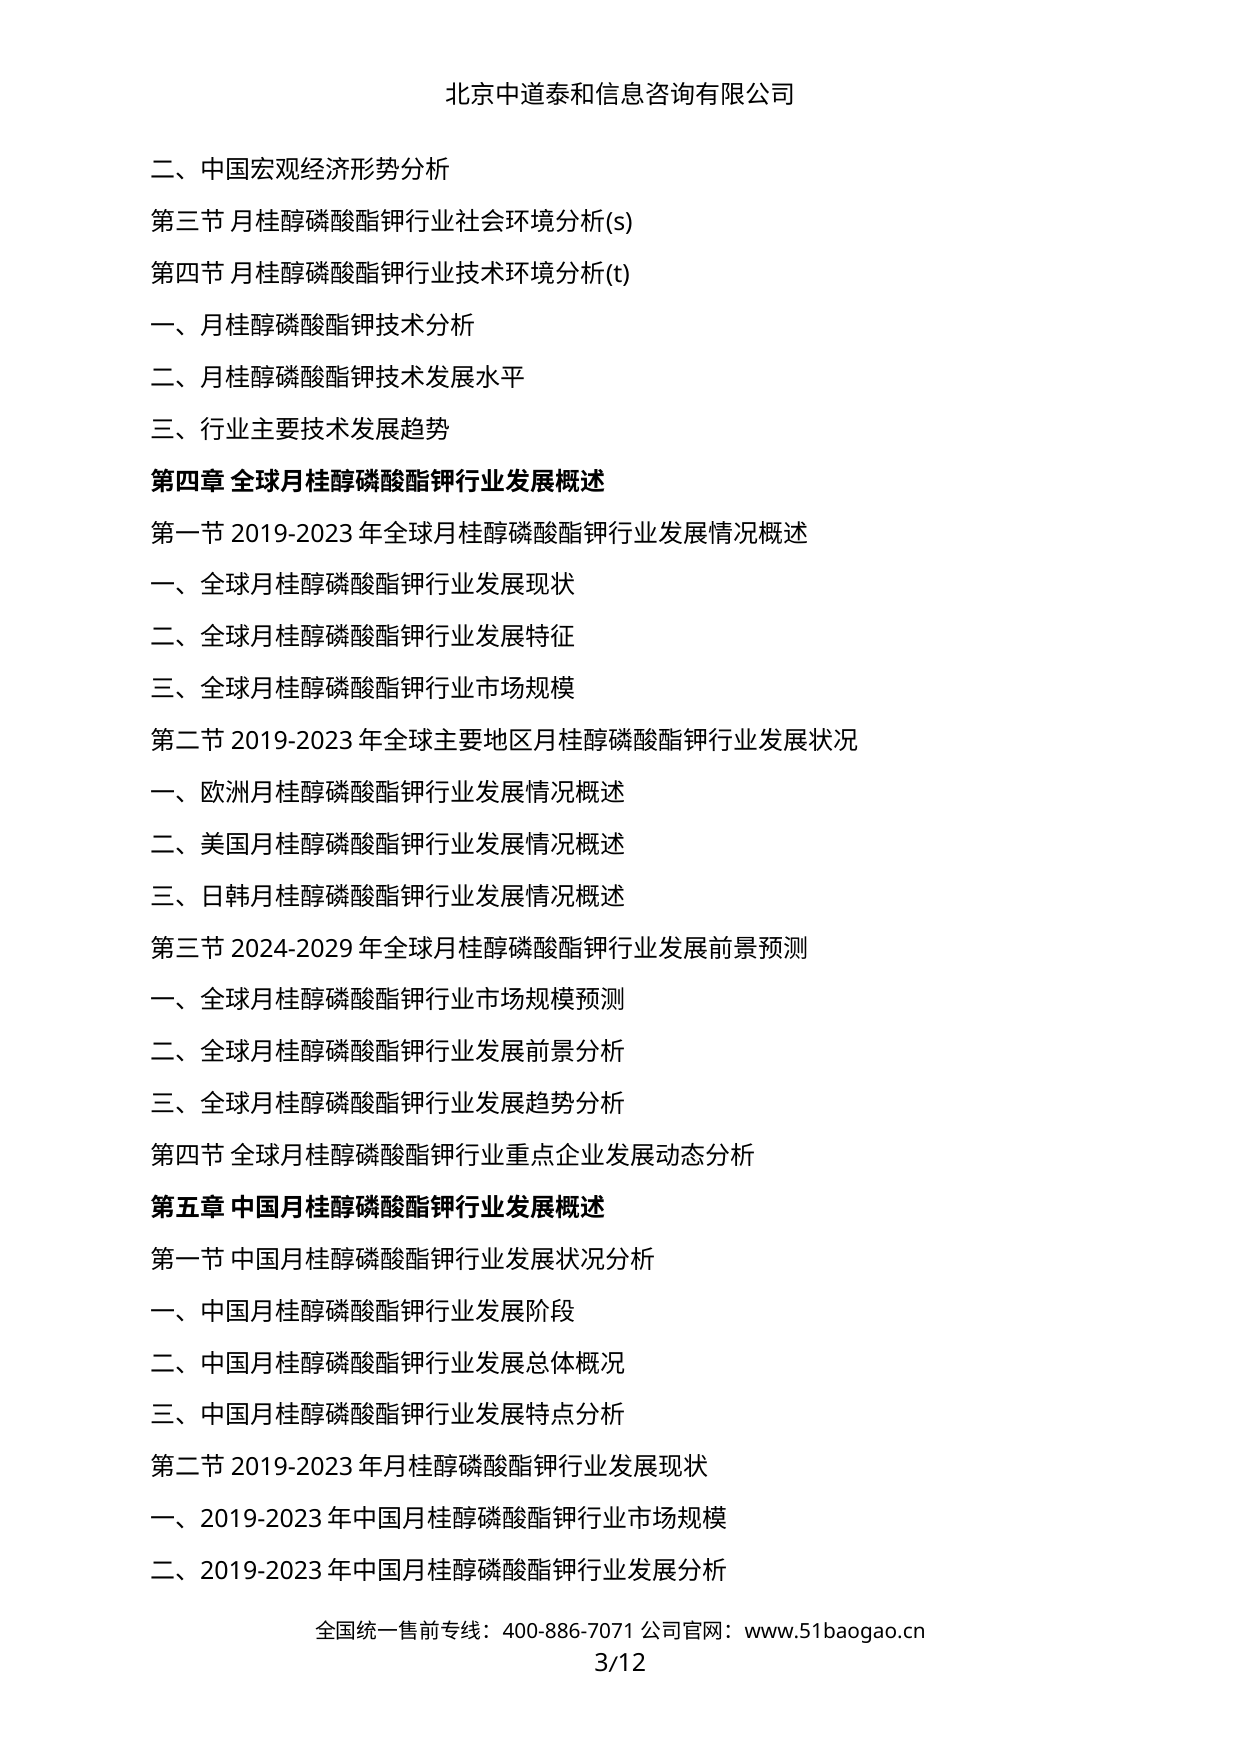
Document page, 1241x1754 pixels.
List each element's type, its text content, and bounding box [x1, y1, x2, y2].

text 一、中国月桂醇磷酸酯钾行业发展阶段 [150, 1291, 1090, 1327]
text 三、全球月桂醇磷酸酯钾行业市场规模 [150, 669, 1090, 705]
text 二、全球月桂醇磷酸酯钾行业发展前景分析 [150, 1032, 1090, 1068]
text 第二节 2019-2023年月桂醇磷酸酯钾行业发展现状 [150, 1447, 1090, 1483]
text 三、行业主要技术发展趋势 [150, 409, 1090, 446]
text 第二节 2019-2023年全球主要地区月桂醇磷酸酯钾行业发展状况 [150, 721, 1090, 757]
text 第三节 2024-2029年全球月桂醇磷酸酯钾行业发展前景预测 [150, 928, 1090, 964]
text 一、欧洲月桂醇磷酸酯钾行业发展情况概述 [150, 772, 1090, 809]
text 第一节 中国月桂醇磷酸酯钾行业发展状况分析 [150, 1239, 1090, 1276]
text 第一节 2019-2023年全球月桂醇磷酸酯钾行业发展情况概述 [150, 513, 1090, 549]
text 一、2019-2023年中国月桂醇磷酸酯钾行业市场规模 [150, 1499, 1090, 1535]
text 三、日韩月桂醇磷酸酯钾行业发展情况概述 [150, 876, 1090, 912]
text 第四节 月桂醇磷酸酯钾行业技术环境分析(t) [150, 254, 1090, 290]
text 二、中国月桂醇磷酸酯钾行业发展总体概况 [150, 1343, 1090, 1379]
text 三、中国月桂醇磷酸酯钾行业发展特点分析 [150, 1395, 1090, 1431]
text 二、月桂醇磷酸酯钾技术发展水平 [150, 357, 1090, 394]
text 二、美国月桂醇磷酸酯钾行业发展情况概述 [150, 824, 1090, 861]
text 二、中国宏观经济形势分析 [150, 150, 1090, 186]
text 第四章 全球月桂醇磷酸酯钾行业发展概述 [150, 461, 1090, 497]
text 一、全球月桂醇磷酸酯钾行业发展现状 [150, 565, 1090, 601]
text 一、全球月桂醇磷酸酯钾行业市场规模预测 [150, 980, 1090, 1016]
text 二、全球月桂醇磷酸酯钾行业发展特征 [150, 617, 1090, 653]
text 三、全球月桂醇磷酸酯钾行业发展趋势分析 [150, 1084, 1090, 1120]
text 第四节 全球月桂醇磷酸酯钾行业重点企业发展动态分析 [150, 1136, 1090, 1172]
text 第三节 月桂醇磷酸酯钾行业社会环境分析(s) [150, 202, 1090, 238]
text 二、2019-2023年中国月桂醇磷酸酯钾行业发展分析 [150, 1551, 1090, 1587]
text 一、月桂醇磷酸酯钾技术分析 [150, 306, 1090, 342]
text 第五章 中国月桂醇磷酸酯钾行业发展概述 [150, 1187, 1090, 1224]
